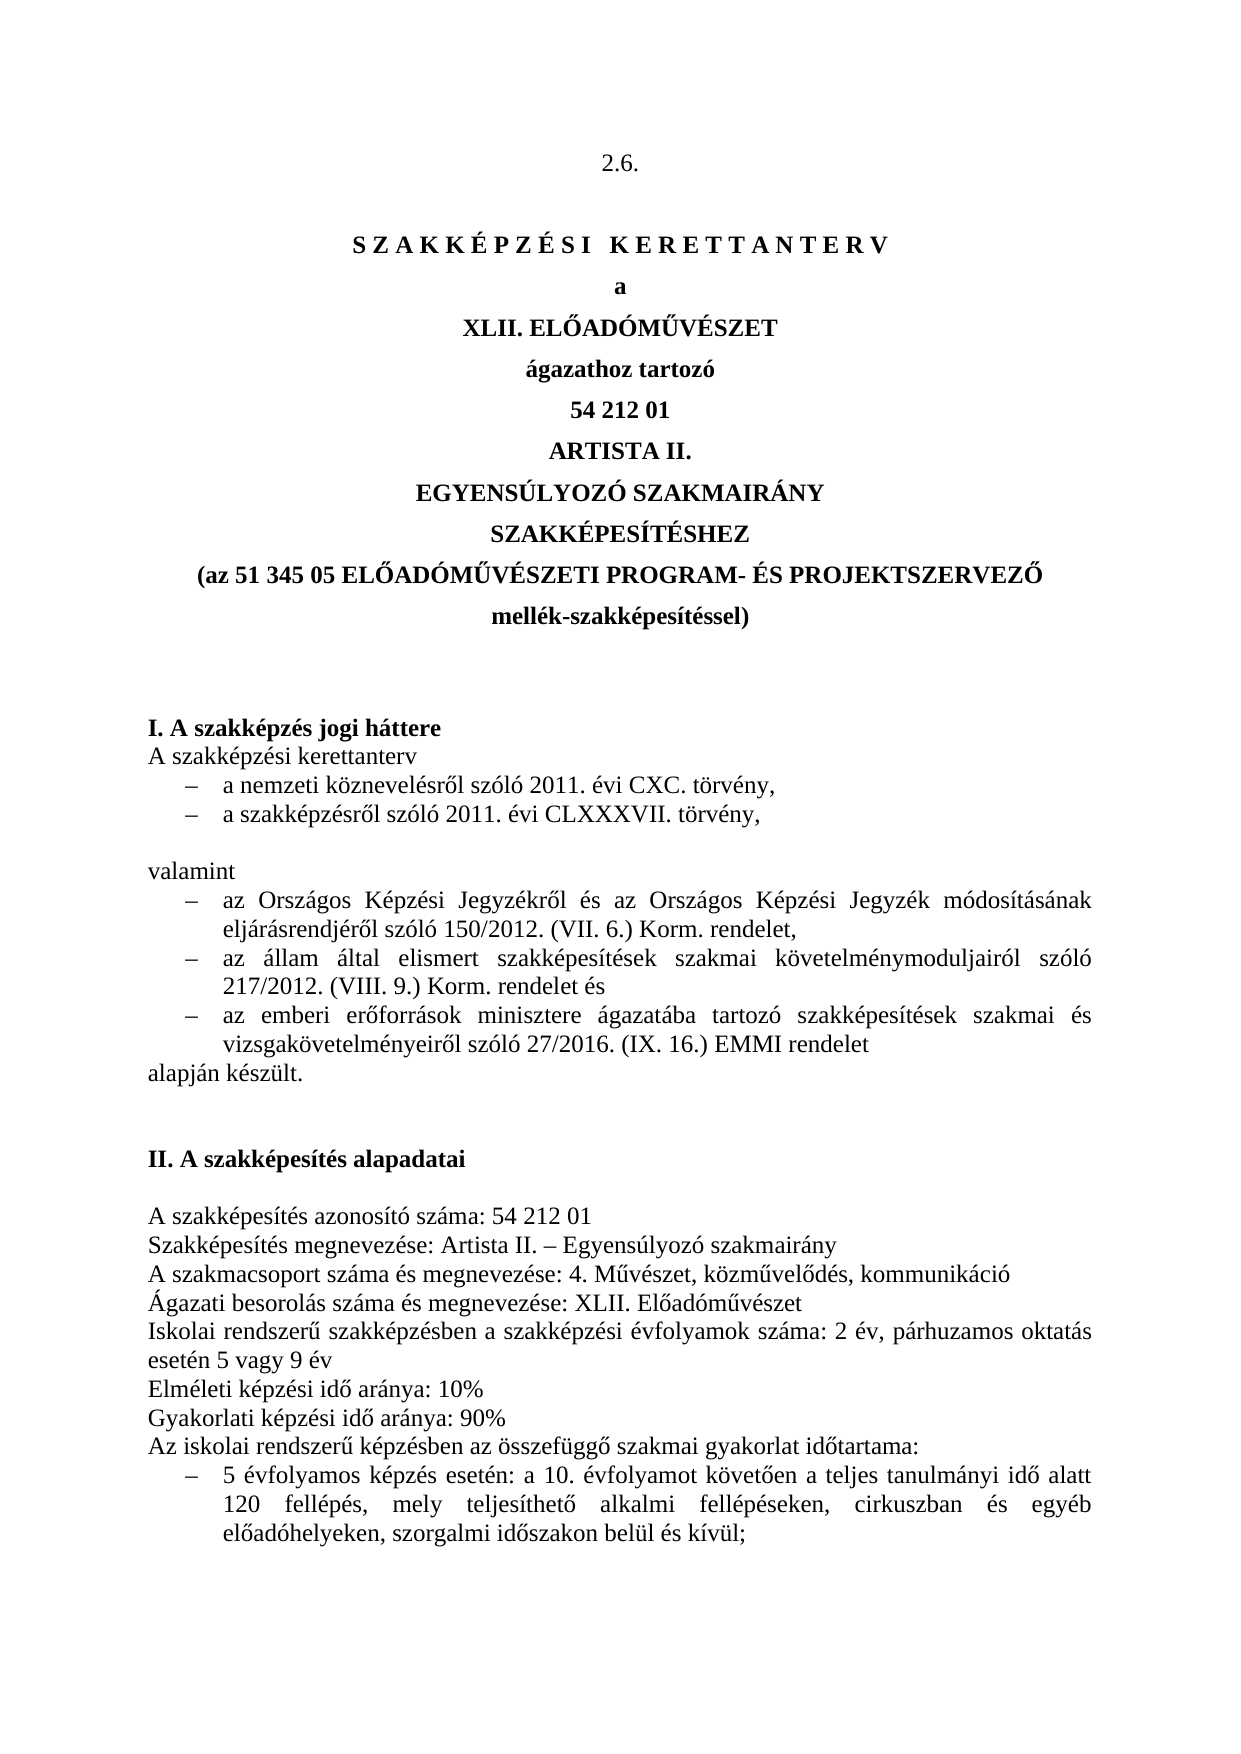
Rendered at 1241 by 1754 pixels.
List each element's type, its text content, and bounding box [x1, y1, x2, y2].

text A szakképzési kerettanterv [148, 741, 1093, 770]
list 5 évfolyamos képzés esetén: a 10. évfolyamot követően a teljes tanulmányi idő alatt 120 fellépés, mely teljesíthető alkalmi fellépéseken, cirkuszban és egyéb előadóhelyeken, szorgalmi időszakon belül és kívül; [185, 1460, 1093, 1546]
text Elméleti képzési idő aránya: 10% [148, 1374, 1093, 1403]
text valamint [148, 856, 1093, 885]
text a [148, 271, 1093, 300]
text aRTISTA II. [148, 436, 1093, 465]
text Iskolai rendszerű szakképzésben a szakképzési évfolyamok száma: 2 év, párhuzamos oktatás esetén 5 vagy 9 év [148, 1316, 1093, 1374]
text Ágazati besorolás száma és megnevezése: XLII. Előadóművészet [148, 1288, 1093, 1316]
text alapján készült. [148, 1058, 1093, 1086]
text ágazathoz tartozó [148, 354, 1093, 383]
text szakképesítéshez [148, 519, 1093, 548]
text 54 212 01 [148, 395, 1093, 424]
text A szakképesítés azonosító száma: 54 212 01 [148, 1201, 1093, 1230]
text mellék-szakképesítéssel) [148, 601, 1093, 630]
list a nemzeti köznevelésről szóló 2011. évi CXC. törvény, [185, 770, 1093, 799]
text Szakképesítés megnevezése: Artista II. – Egyensúlyozó szakmairány [148, 1230, 1093, 1259]
text Gyakorlati képzési idő aránya: 90% [148, 1403, 1093, 1431]
text I. A szakképzés jogi háttere [148, 713, 1093, 741]
list az emberi erőforrások minisztere ágazatába tartozó szakképesítések szakmai és vizsgakövetelményeiről szóló 27/2016. (IX. 16.) EMMI rendelet [185, 1000, 1093, 1058]
text Egyensúlyozó szakmairány [148, 478, 1093, 506]
list az Országos Képzési Jegyzékről és az Országos Képzési Jegyzék módosításának eljárásrendjéről szóló 150/2012. (VII. 6.) Korm. rendelet, [185, 885, 1093, 943]
text Az iskolai rendszerű képzésben az összefüggő szakmai gyakorlat időtartama: [148, 1431, 1093, 1460]
list a szakképzésről szóló 2011. évi CLXXXVII. törvény, [185, 799, 1093, 828]
list az állam által elismert szakképesítések szakmai követelménymoduljairól szóló 217/2012. (VIII. 9.) Korm. rendelet és [185, 943, 1093, 1000]
text XLII. ELŐADÓMŰVÉSZET [148, 313, 1093, 341]
text (az 51 345 05 Előadóművészeti program- és projektszervező [148, 560, 1093, 589]
text A szakmacsoport száma és megnevezése: 4. Művészet, közművelődés, kommunikáció [148, 1259, 1093, 1288]
text 2.6. [148, 148, 1093, 176]
text II. A szakképesítés alapadatai [148, 1144, 1093, 1173]
text Szakképzési kerettanterv [148, 230, 1093, 259]
